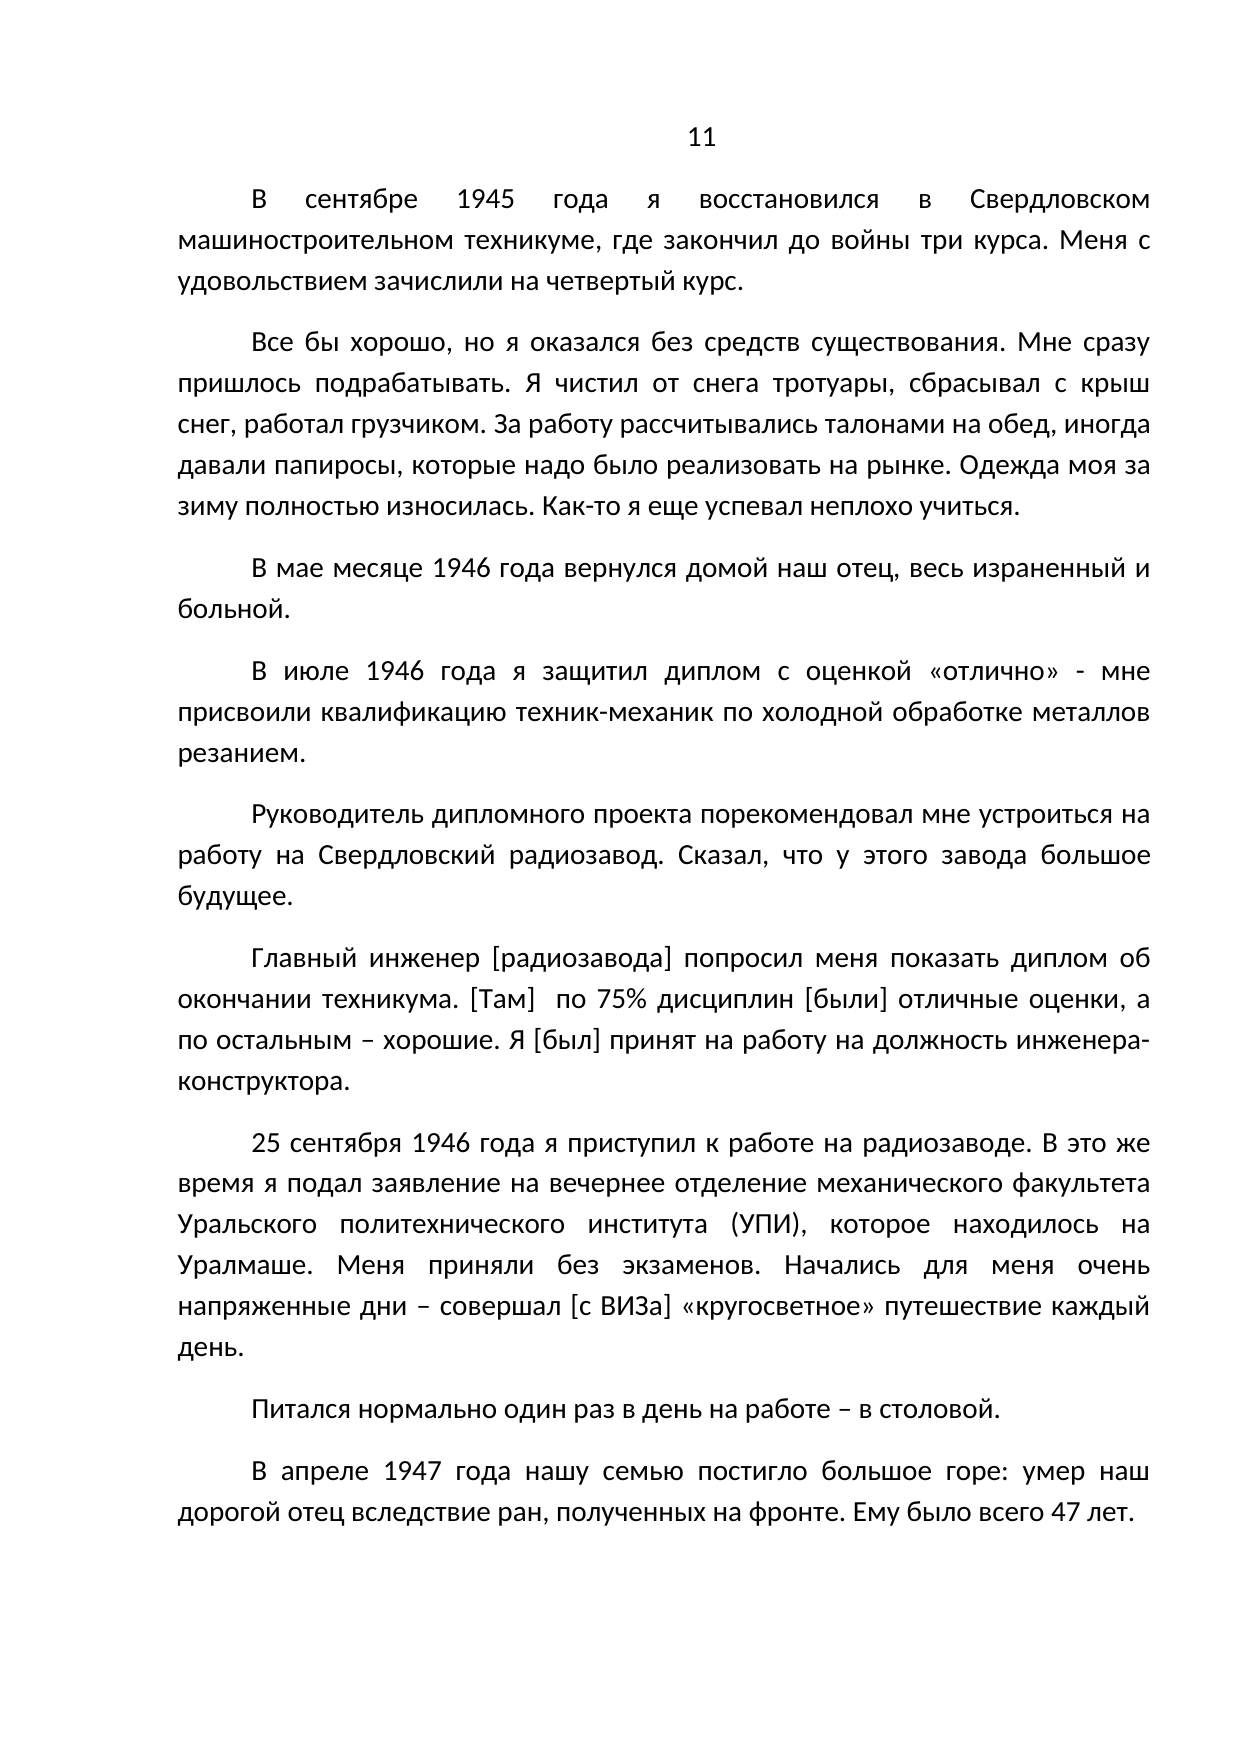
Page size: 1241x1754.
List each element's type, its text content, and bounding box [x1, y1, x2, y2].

text В апреле 1947 года нашу семью постигло большое горе: умер наш дорогой отец вследствие ран, полученных на фронте. Ему было всего 47 лет. [177, 1452, 1152, 1528]
text 25 сентября 1946 года я приступил к работе на радиозаводе. В это же время я подал заявление на вечернее отделение механического факультета Уральского политехнического института (УПИ), которое находилось на Уралмаше. Меня приняли без экзаменов. Начались для меня очень напряженные дни – совершал [с ВИЗа] «кругосветное» путешествие каждый день. [177, 1124, 1152, 1364]
text В мае месяце 1946 года вернулся домой наш отец, весь израненный и больной. [177, 549, 1152, 626]
text В сентябре 1945 года я восстановился в Свердловском машиностроительном техникуме, где закончил до войны три курса. Меня с удовольствием зачислили на четвертый курс. [177, 180, 1152, 297]
text Питался нормально один раз в день на работе – в столовой. [177, 1390, 1152, 1426]
text Главный инженер [радиозавода] попросил меня показать диплом об окончании техникума. [Там] по 75% дисциплин [были] отличные оценки, а по остальным – хорошие. Я [был] принят на работу на должность инженера-конструктора. [177, 939, 1152, 1097]
text В июле 1946 года я защитил диплом с оценкой «отлично» - мне присвоили квалификацию техник-механик по холодной обработке металлов резанием. [177, 652, 1152, 769]
text Руководитель дипломного проекта порекомендовал мне устроиться на работу на Свердловский радиозавод. Сказал, что у этого завода большое будущее. [177, 795, 1152, 913]
text Все бы хорошо, но я оказался без средств существования. Мне сразу пришлось подрабатывать. Я чистил от снега тротуары, сбрасывал с крыш снег, работал грузчиком. За работу рассчитывались талонами на обед, иногда давали папиросы, которые надо было реализовать на рынке. Одежда моя за зиму полностью износилась. Как-то я еще успевал неплохо учиться. [177, 323, 1152, 523]
text 11 [177, 118, 1152, 154]
